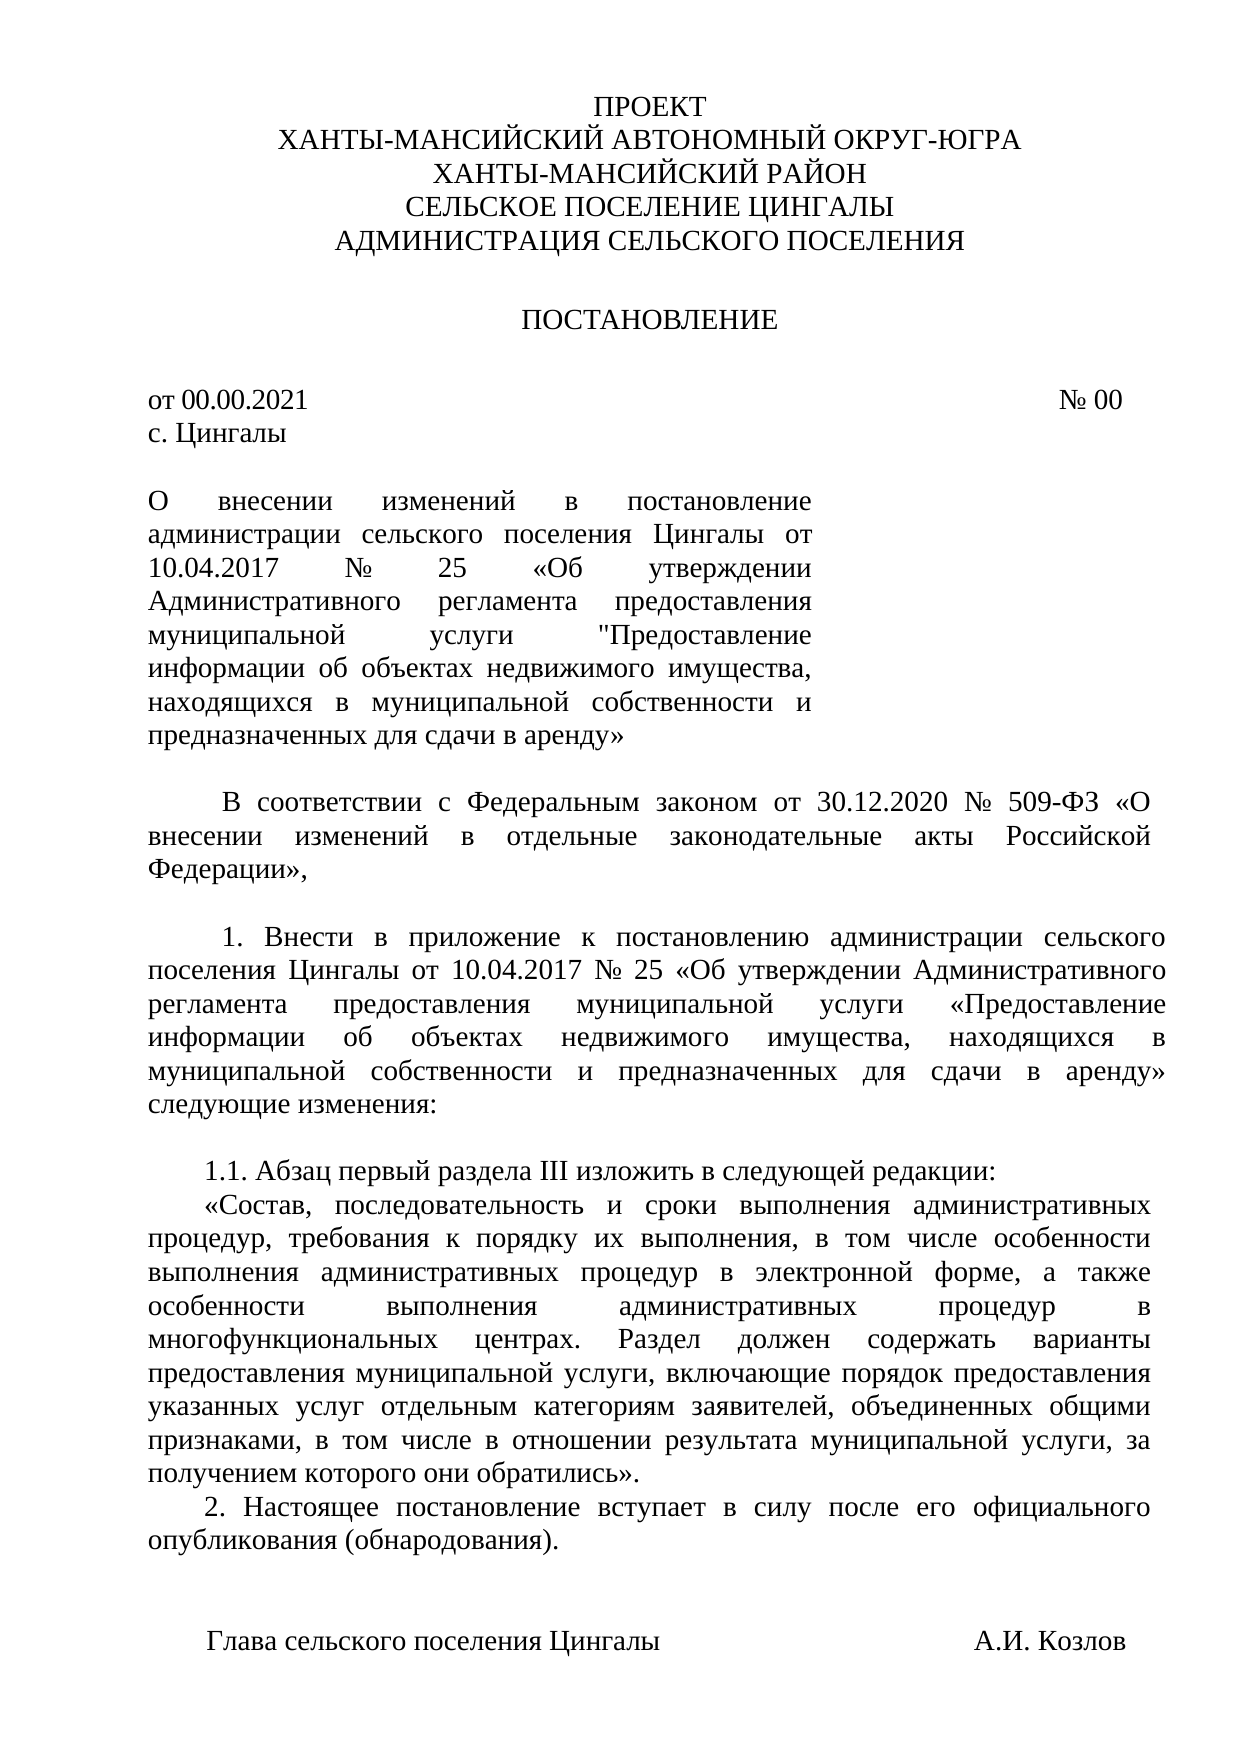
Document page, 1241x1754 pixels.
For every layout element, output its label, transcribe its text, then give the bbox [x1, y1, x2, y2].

text ПРОЕКТ [148, 89, 1152, 122]
text АДМИНИСТРАЦИЯ СЕЛЬСКОГО ПОСЕЛЕНИЯ [148, 223, 1152, 256]
text с. Цингалы [148, 416, 1152, 449]
text Глава сельского поселения Цингалы А.И. Козлов [148, 1623, 1152, 1657]
text 1.1. Абзац первый раздела III изложить в следующей редакции: [148, 1153, 1152, 1187]
text «Состав, последовательность и сроки выполнения административных процедур, требования к порядку их выполнения, в том числе особенности выполнения административных процедур в электронной форме, а также особенности выполнения административных процедур в многофункциональных центрах. Раздел должен содержать варианты предоставления муниципальной услуги, включающие порядок предоставления указанных услуг отдельным категориям заявителей, объединенных общими признаками, в том числе в отношении результата муниципальной услуги, за получением которого они обратились». [148, 1187, 1152, 1489]
text В соответствии с Федеральным законом от 30.12.2020 № 509-ФЗ «О внесении изменений в отдельные законодательные акты Российской Федерации», [148, 784, 1152, 885]
text ХАНТЫ-МАНСИЙСКИЙ АВТОНОМНЫЙ ОКРУГ-ЮГРА ХАНТЫ-МАНСИЙСКИЙ РАЙОН СЕЛЬСКОЕ ПОСЕЛЕНИЕ ЦИНГАЛЫ [148, 122, 1152, 223]
text 1. Внести в приложение к постановлению администрации сельского поселения Цингалы от 10.04.2017 № 25 «Об утверждении Административного регламента предоставления муниципальной услуги «Предоставление информации об объектах недвижимого имущества, находящихся в муниципальной собственности и предназначенных для сдачи в аренду» следующие изменения: [148, 919, 1167, 1120]
text О внесении изменений в постановление администрации сельского поселения Цингалы от 10.04.2017 № 25 «Об утверждении Административного регламента предоставления муниципальной услуги "Предоставление информации об объектах недвижимого имущества, находящихся в муниципальной собственности и предназначенных для сдачи в аренду» [148, 483, 812, 751]
text ПОСТАНОВЛЕНИЕ [148, 302, 1152, 336]
text 2. Настоящее постановление вступает в силу после его официального опубликования (обнародования). [148, 1489, 1152, 1556]
text от 00.00.2021 № 00 [148, 382, 1152, 416]
